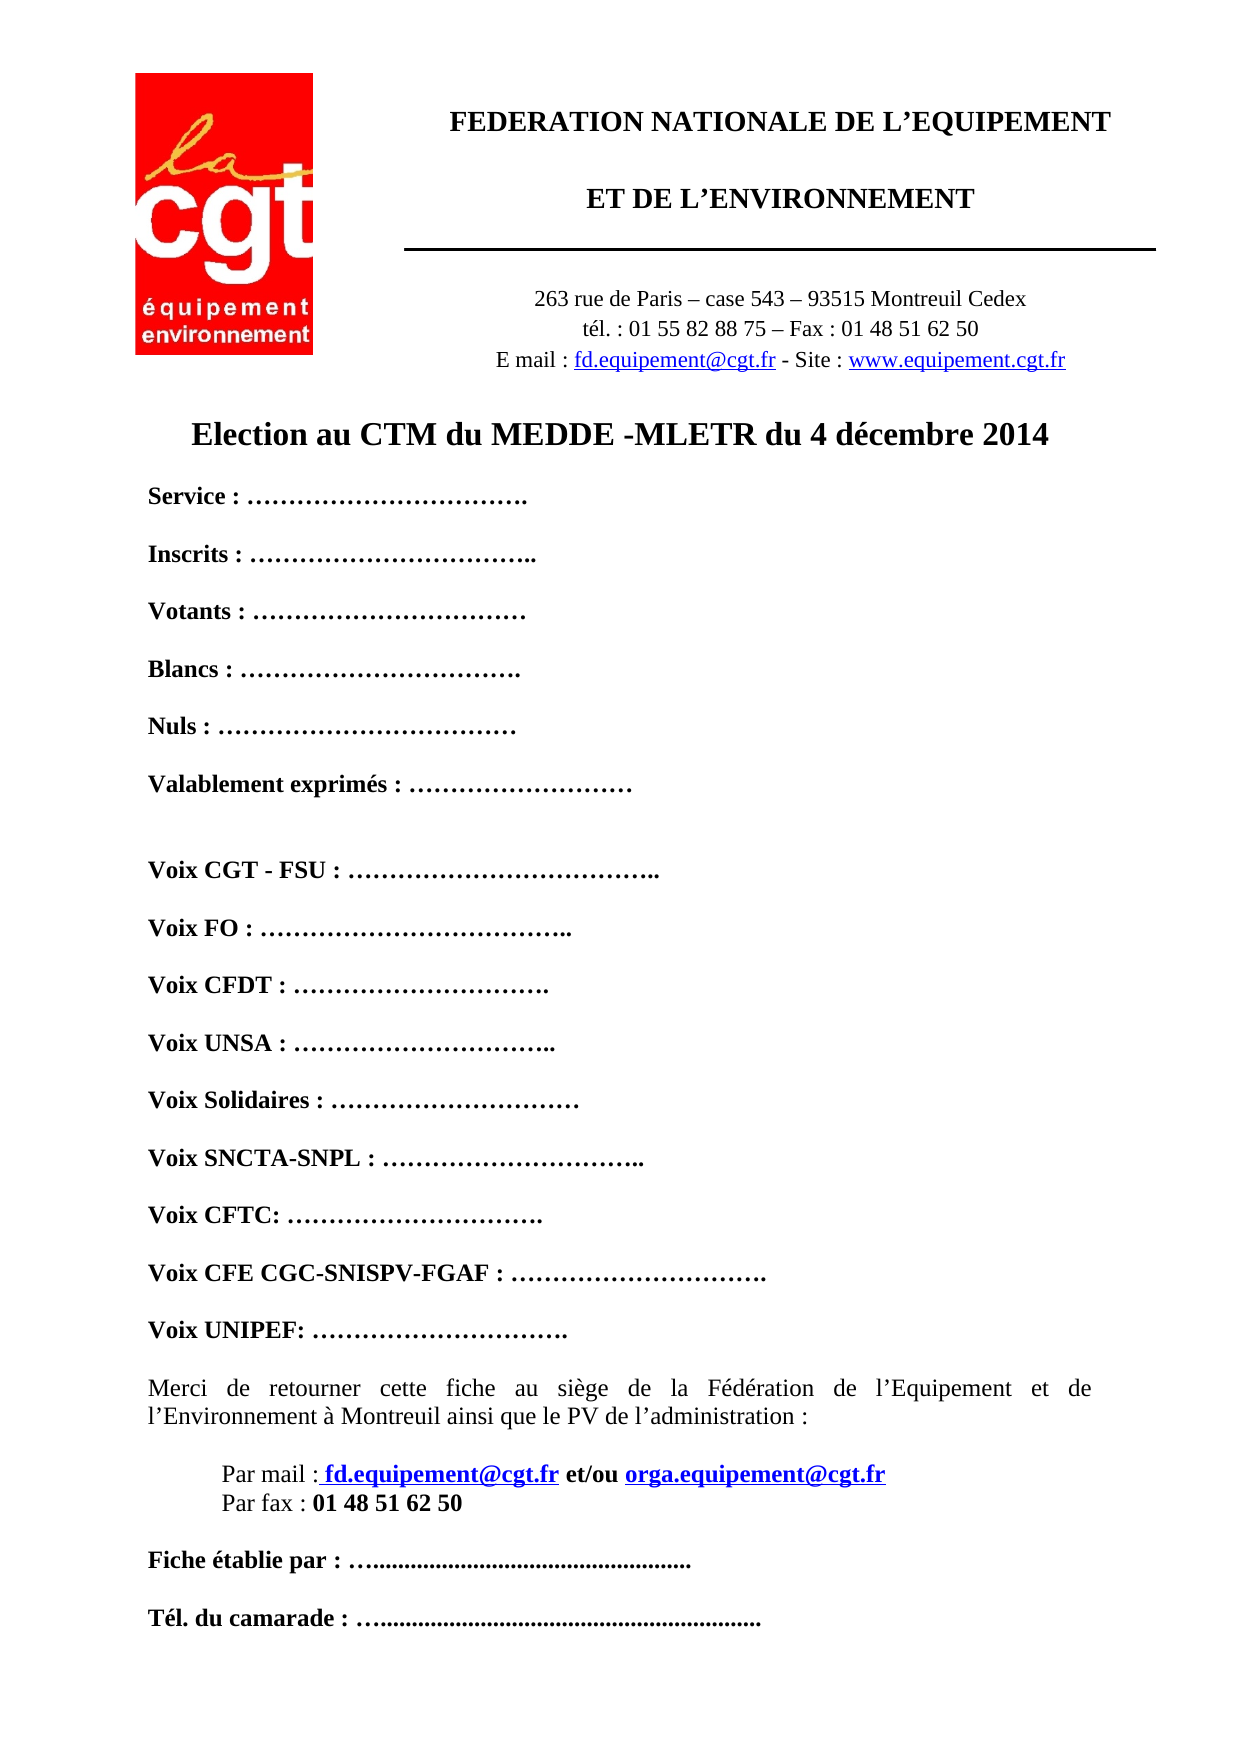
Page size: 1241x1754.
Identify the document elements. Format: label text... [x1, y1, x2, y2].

table_header [76, 74, 397, 376]
text Par fax : 01 48 51 62 50 [148, 1488, 1093, 1516]
text Inscrits : …………………………….. [148, 539, 1093, 568]
text Voix FO : ……………………………….. [148, 913, 1093, 941]
table_header FEDERATION NATIONALE DE L’EQUIPEMENT ET DE L’ENVIRONNEMENT 263 rue de Paris – case 543 – 93515 Montreuil Cedex tél. : 01 55 82 88 75 – Fax : 01 48 51 62 50 E mail : fd.equipement@cgt.fr - Site : www.equipement.cgt.fr [397, 74, 1164, 376]
text Service : ……………………………. [148, 481, 1093, 510]
text Merci de retourner cette fiche au siège de la Fédération de l’Equipement et de l’Environnement à Montreuil ainsi que le PV de l’administration : [148, 1373, 1093, 1430]
text Fiche établie par : …................................................... [148, 1545, 1093, 1574]
text Voix CGT - FSU : ……………………………….. [148, 855, 1093, 884]
text Voix CFE CGC-SNISPV-FGAF : …………………………. [148, 1258, 1093, 1286]
text Voix CFTC: …………………………. [148, 1200, 1093, 1229]
text Voix CFDT : …………………………. [148, 970, 1093, 999]
picture [135, 73, 313, 355]
text Voix Solidaires : ………………………… [148, 1085, 1093, 1114]
text Voix UNIPEF: …………………………. [148, 1315, 1093, 1344]
text Nuls : ……………………………… [148, 711, 1093, 740]
text Tél. du camarade : …............................................................. [148, 1603, 1093, 1631]
text Votants : …………………………… [148, 596, 1093, 625]
text Voix SNCTA-SNPL : ………………………….. [148, 1143, 1093, 1171]
text Election au CTM du MEDDE -MLETR du 4 décembre 2014 [148, 414, 1093, 453]
text Par mail : fd.equipement@cgt.fr et/ou orga.equipement@cgt.fr [148, 1459, 1093, 1488]
text Voix UNSA : ………………………….. [148, 1028, 1093, 1056]
text Valablement exprimés : ……………………… [148, 769, 1093, 798]
text Blancs : ……………………………. [148, 654, 1093, 683]
